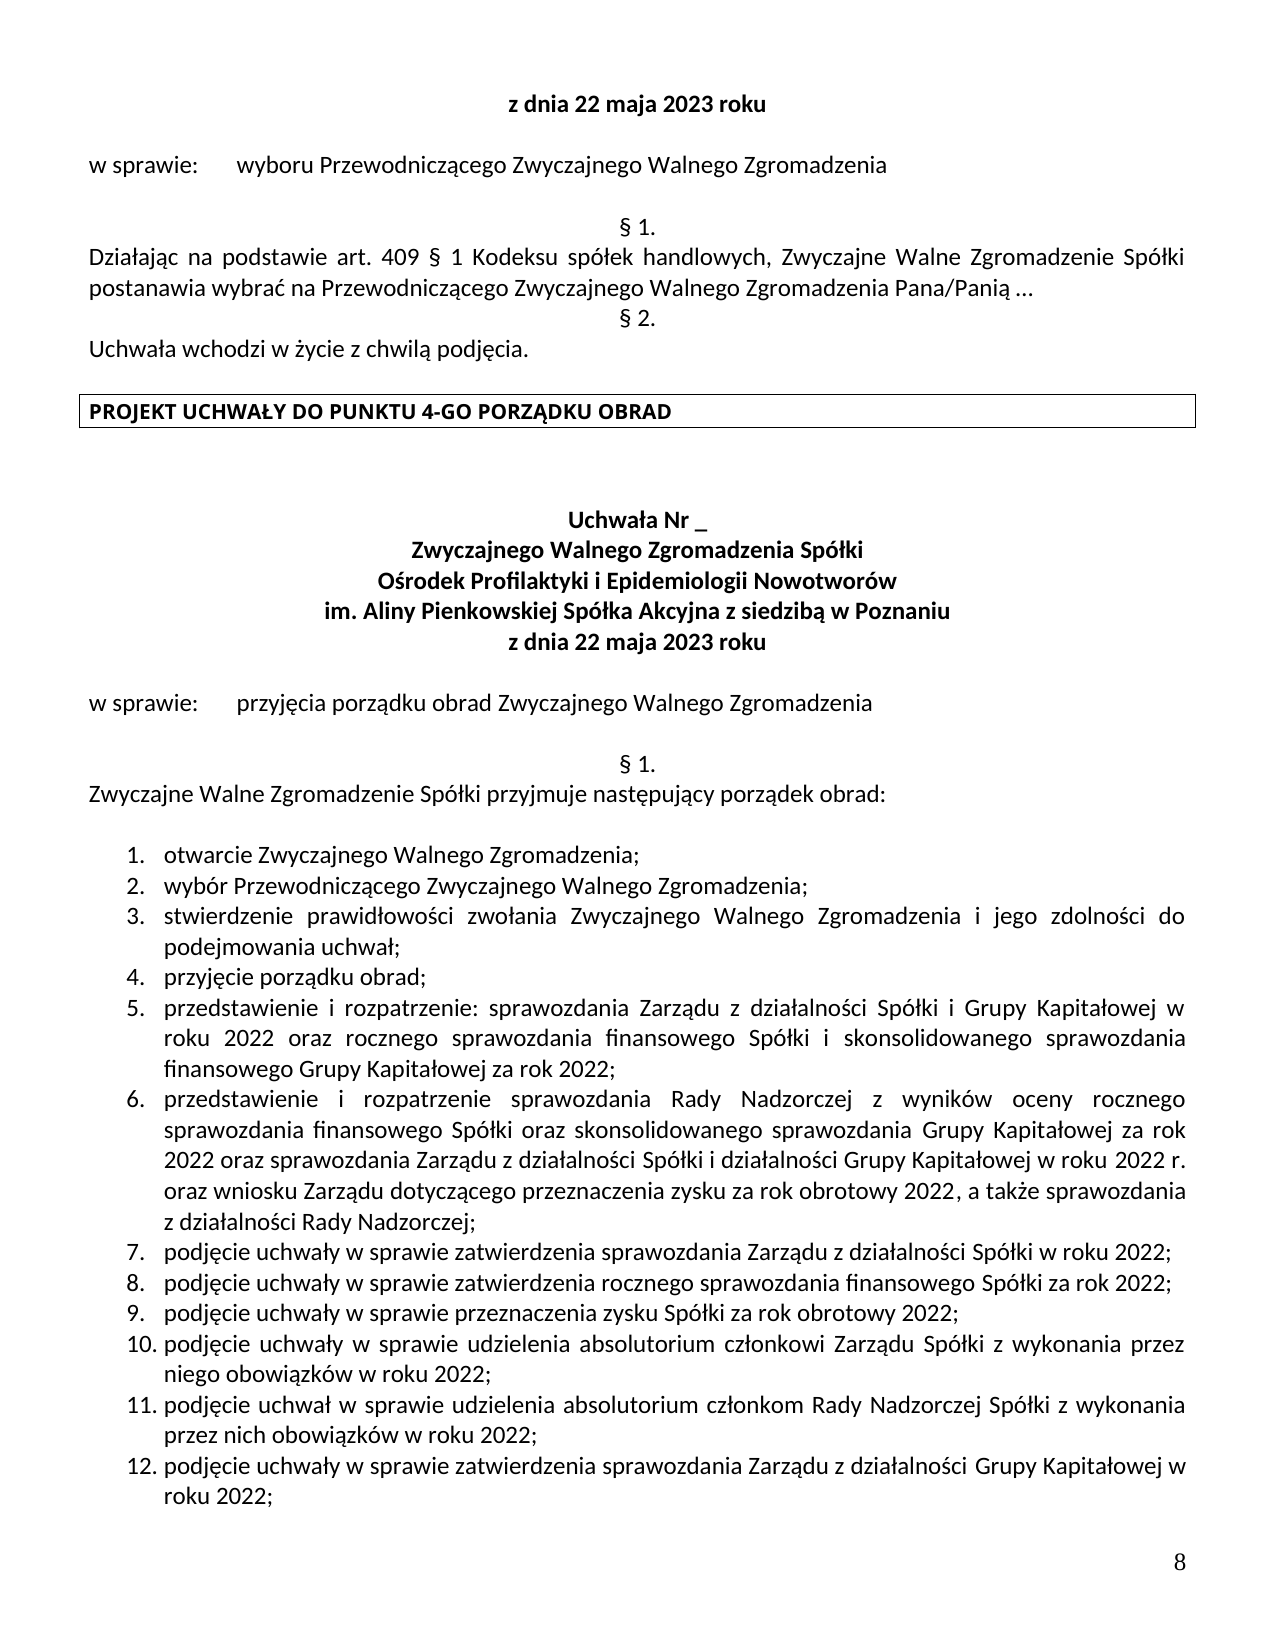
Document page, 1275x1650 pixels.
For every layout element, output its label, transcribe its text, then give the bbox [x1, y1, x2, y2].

list przyjęcie porządku obrad; [126, 962, 1186, 992]
text Zwyczajne Walne Zgromadzenie Spółki przyjmuje następujący porządek obrad: [89, 778, 1186, 809]
list podjęcie uchwały w sprawie zatwierdzenia rocznego sprawozdania finansowego Spółki za rok 2022; [126, 1267, 1186, 1297]
list podjęcie uchwały w sprawie zatwierdzenia sprawozdania Zarządu z działalności Spółki w roku 2022; [126, 1236, 1186, 1267]
text Uchwała wchodzi w życie z chwilą podjęcia. [89, 333, 1186, 363]
text Uchwała Nr _ [89, 504, 1186, 534]
list podjęcie uchwały w sprawie udzielenia absolutorium członkowi Zarządu Spółki z wykonania przez niego obowiązków w roku 2022; [126, 1328, 1186, 1389]
text § 2. [89, 302, 1186, 333]
list podjęcie uchwały w sprawie zatwierdzenia sprawozdania Zarządu z działalności Grupy Kapitałowej w roku 2022; [126, 1450, 1186, 1511]
list wybór Przewodniczącego Zwyczajnego Walnego Zgromadzenia; [126, 870, 1186, 901]
list stwierdzenie prawidłowości zwołania Zwyczajnego Walnego Zgromadzenia i jego zdolności do podejmowania uchwał; [126, 901, 1186, 962]
text Działając na podstawie art. 409 § 1 Kodeksu spółek handlowych, Zwyczajne Walne Zgromadzenie Spółki postanawia wybrać na Przewodniczącego Zwyczajnego Walnego Zgromadzenia Pana/Panią … [89, 241, 1186, 302]
list przedstawienie i rozpatrzenie: sprawozdania Zarządu z działalności Spółki i Grupy Kapitałowej w roku 2022 oraz rocznego sprawozdania finansowego Spółki i skonsolidowanego sprawozdania finansowego Grupy Kapitałowej za rok 2022; [126, 992, 1186, 1084]
text w sprawie: przyjęcia porządku obrad Zwyczajnego Walnego Zgromadzenia [89, 687, 1186, 717]
subtitle z dnia 22 maja 2023 roku [89, 89, 1186, 119]
list otwarcie Zwyczajnego Walnego Zgromadzenia; [126, 839, 1186, 870]
text im. Aliny Pienkowskiej Spółka Akcyjna z siedzibą w Poznaniu [89, 595, 1186, 626]
text Zwyczajnego Walnego Zgromadzenia Spółki [89, 534, 1186, 565]
list podjęcie uchwały w sprawie przeznaczenia zysku Spółki za rok obrotowy 2022; [126, 1297, 1186, 1328]
list przedstawienie i rozpatrzenie sprawozdania Rady Nadzorczej z wyników oceny rocznego sprawozdania finansowego Spółki oraz skonsolidowanego sprawozdania Grupy Kapitałowej za rok 2022 oraz sprawozdania Zarządu z działalności Spółki i działalności Grupy Kapitałowej w roku 2022 r. oraz wniosku Zarządu dotyczącego przeznaczenia zysku za rok obrotowy 2022, a także sprawozdania z działalności Rady Nadzorczej; [126, 1084, 1186, 1236]
list podjęcie uchwał w sprawie udzielenia absolutorium członkom Rady Nadzorczej Spółki z wykonania przez nich obowiązków w roku 2022; [126, 1389, 1186, 1450]
text Ośrodek Profilaktyki i Epidemiologii Nowotworów [89, 565, 1186, 595]
text PROJEKT UCHWAŁY DO PUNKTU 4-GO PORZĄDKU OBRAD [80, 395, 1195, 427]
text § 1. [89, 211, 1186, 241]
text § 1. [89, 748, 1186, 778]
text w sprawie: wyboru Przewodniczącego Zwyczajnego Walnego Zgromadzenia [89, 150, 1186, 180]
subtitle z dnia 22 maja 2023 roku [89, 626, 1186, 656]
